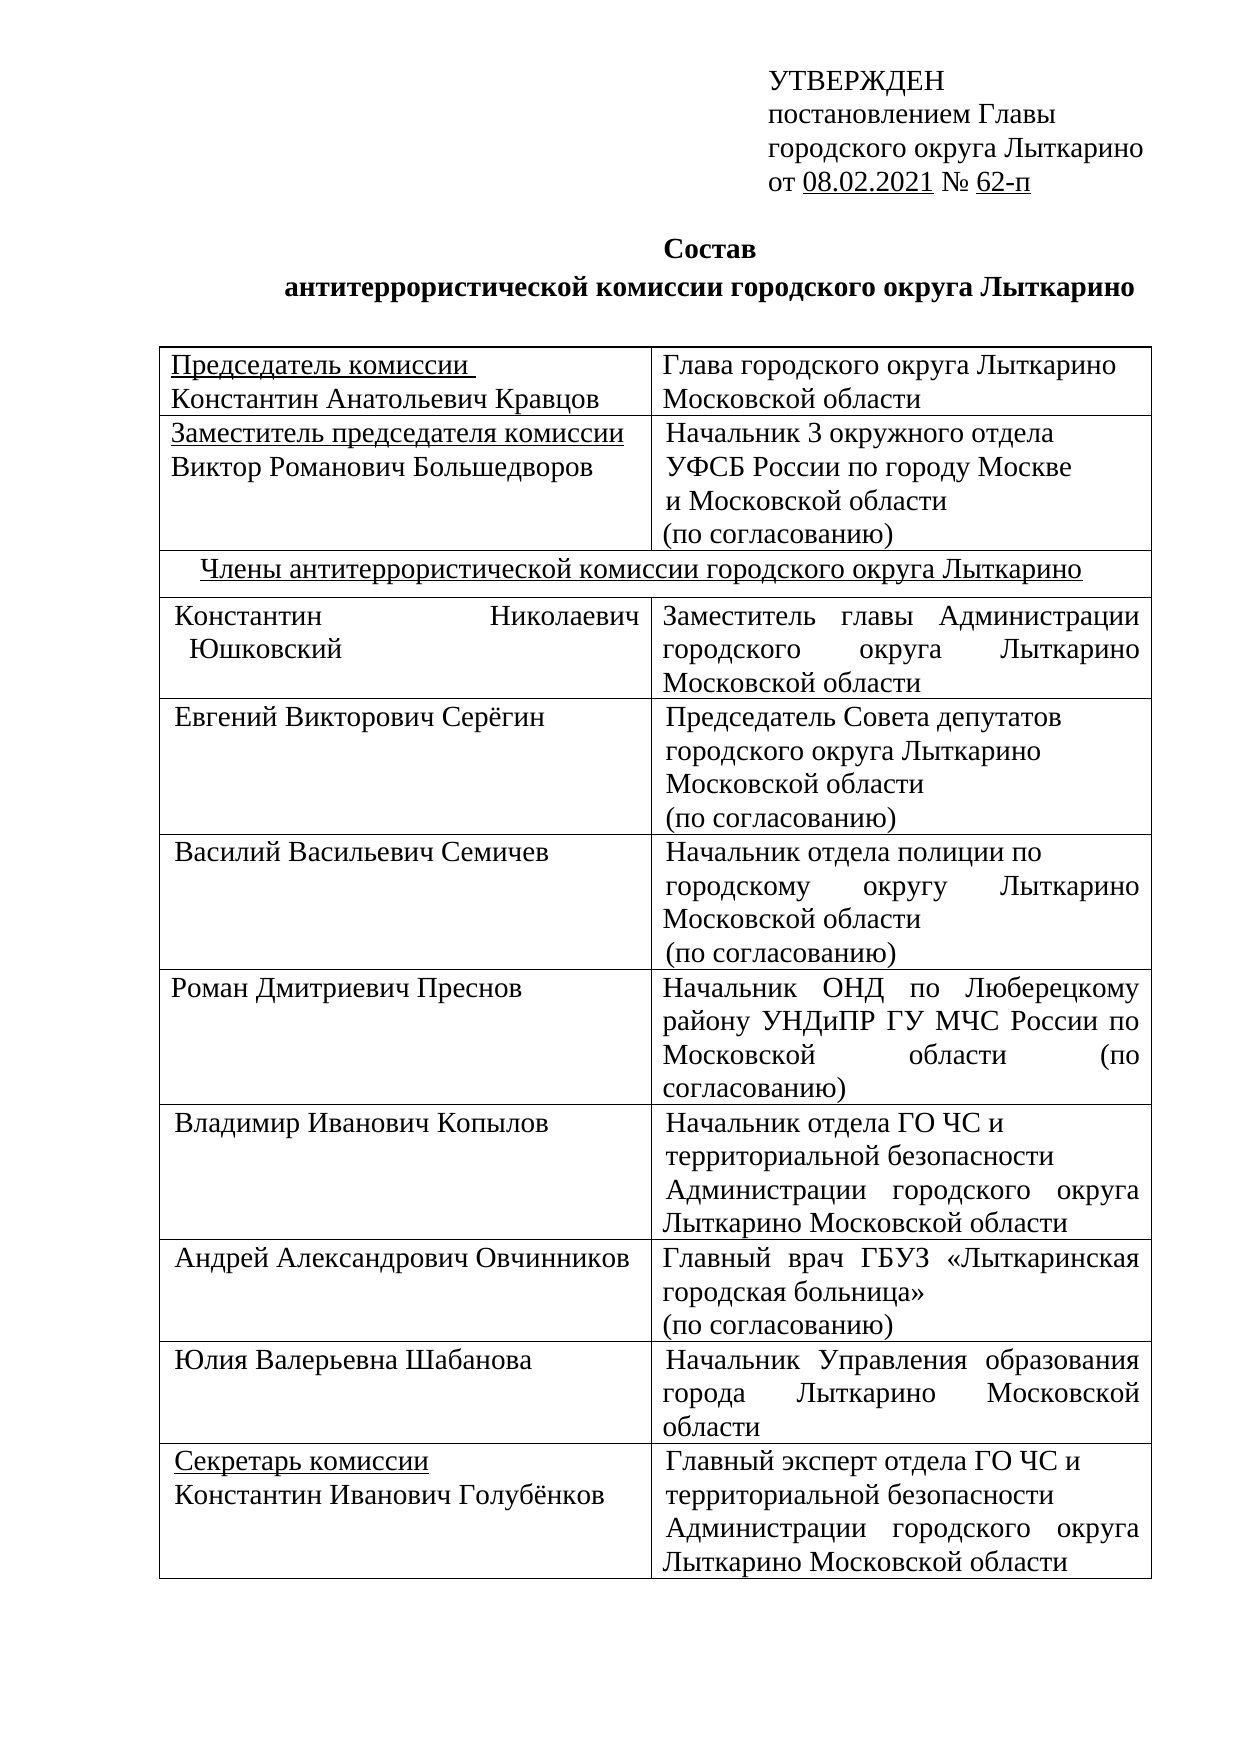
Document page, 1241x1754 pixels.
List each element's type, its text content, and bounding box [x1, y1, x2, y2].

table_cell Главный врач ГБУЗ «Лыткаринская городская больница» (по согласованию) [652, 1240, 1151, 1341]
table_cell Роман Дмитриевич Преснов [160, 970, 651, 1104]
table_header Председатель комиссии Константин Анатольевич Кравцов [160, 348, 651, 414]
table_cell Начальник отдела полиции по городскому округу Лыткарино Московской области (по согласованию) [652, 835, 1151, 969]
table_header Глава городского округа Лыткарино Московской области [652, 348, 1151, 414]
text УТВЕРЖДЕН [768, 63, 1152, 97]
table_cell Начальник Управления образования города Лыткарино Московской области [652, 1342, 1151, 1442]
table_cell Евгений Викторович Серёгин [160, 699, 651, 833]
text антитеррористической комиссии городского округа Лыткарино [179, 269, 1152, 303]
table_cell Председатель Совета депутатов городского округа Лыткарино Московской области (по согласованию) [652, 699, 1151, 833]
text Состав [179, 231, 1152, 264]
table_cell Члены антитеррористической комиссии городского округа Лыткарино [160, 551, 1151, 597]
table_cell Начальник отдела ГО ЧС и территориальной безопасности Администрации городского округа Лыткарино Московской области [652, 1105, 1151, 1239]
text городского округа Лыткарино [768, 130, 1152, 164]
table_cell Константин Николаевич Юшковский [160, 598, 651, 698]
table_cell Андрей Александрович Овчинников [160, 1240, 651, 1341]
table_cell Юлия Валерьевна Шабанова [160, 1342, 651, 1442]
table_cell Владимир Иванович Копылов [160, 1105, 651, 1239]
table_cell Заместитель главы Администрации городского округа Лыткарино Московской области [652, 598, 1151, 698]
table_cell Секретарь комиссии Константин Иванович Голубёнков [160, 1444, 651, 1578]
text от 08.02.2021 № 62-п [768, 164, 1152, 197]
text постановлением Главы [768, 97, 1152, 130]
table_cell Заместитель председателя комиссии Виктор Романович Большедворов [160, 416, 651, 550]
table_cell Начальник ОНД по Люберецкому району УНДиПР ГУ МЧС России по Московской области (по согласованию) [652, 970, 1151, 1104]
table_cell Василий Васильевич Семичев [160, 835, 651, 969]
table_cell Начальник 3 окружного отдела УФСБ России по городу Москве и Московской области (по согласованию) [652, 416, 1151, 550]
table_cell Главный эксперт отдела ГО ЧС и территориальной безопасности Администрации городского округа Лыткарино Московской области [652, 1444, 1151, 1578]
